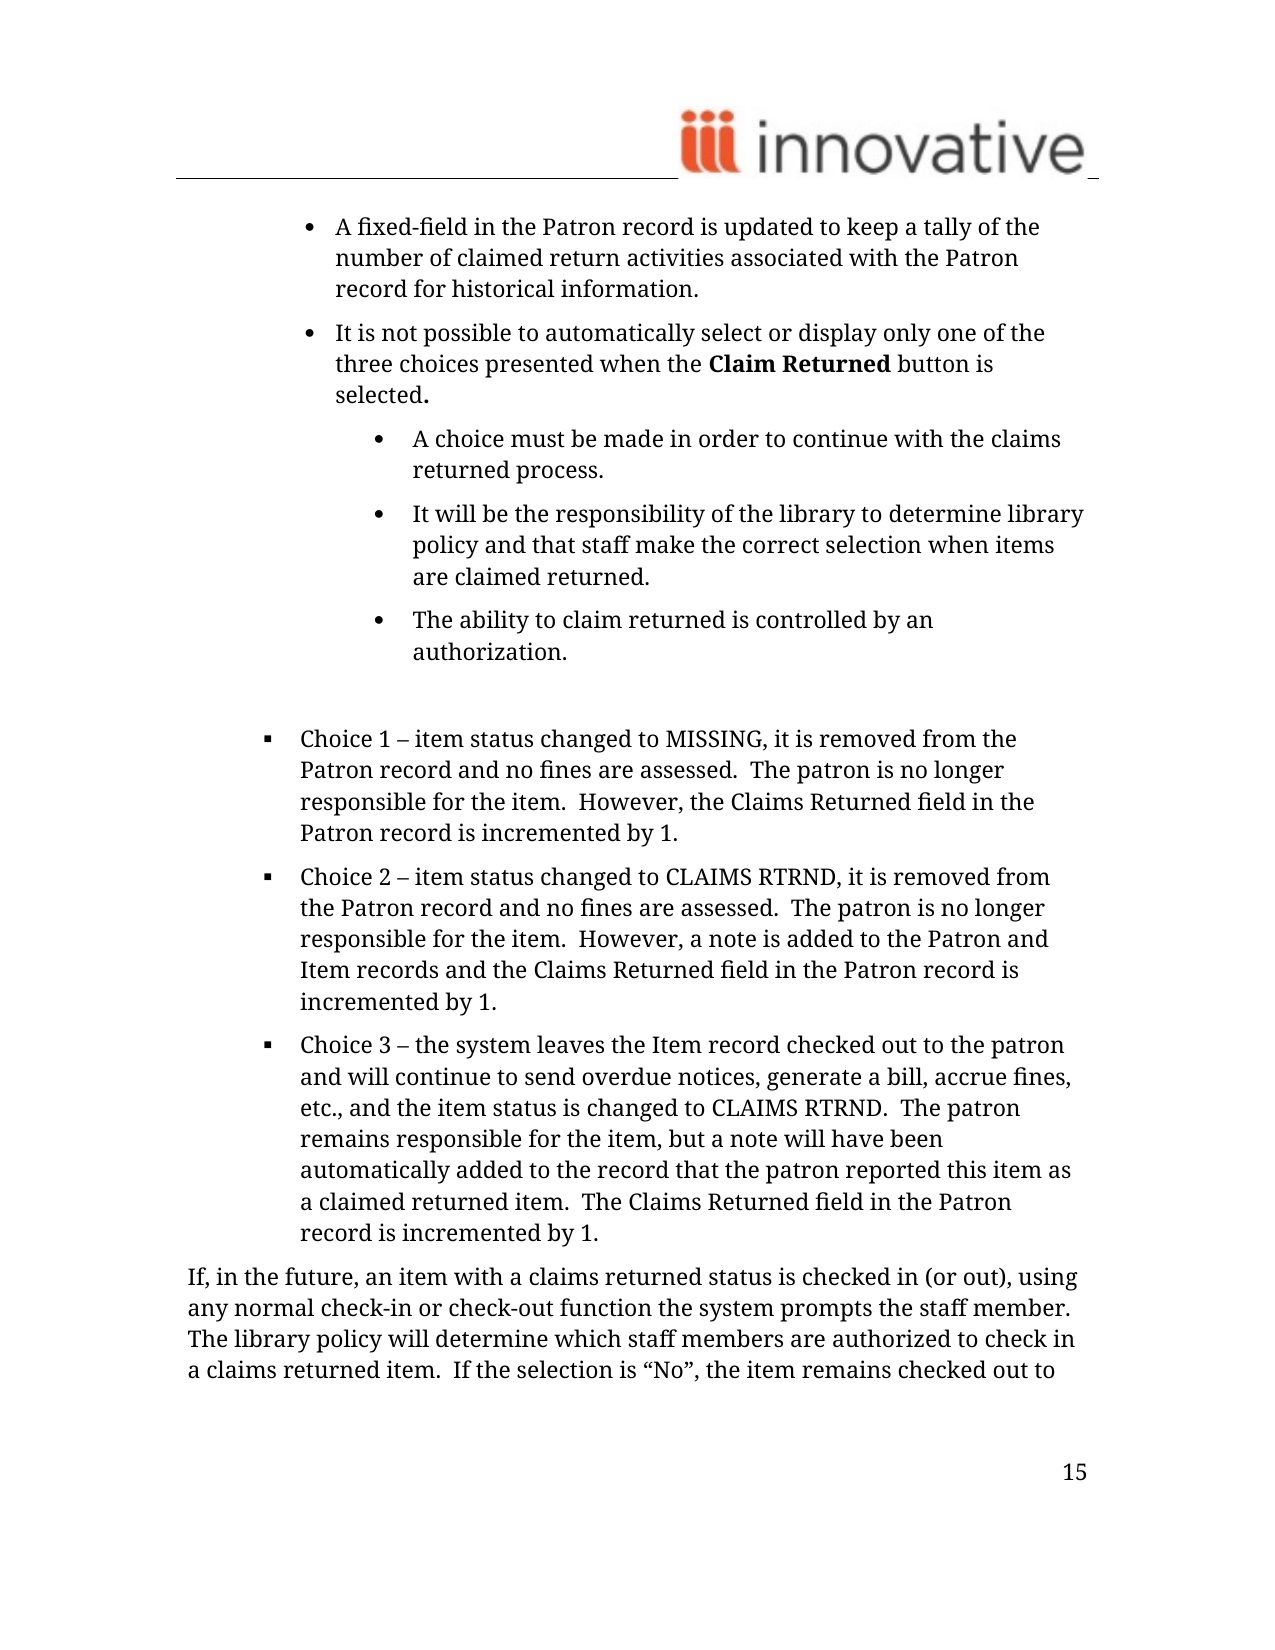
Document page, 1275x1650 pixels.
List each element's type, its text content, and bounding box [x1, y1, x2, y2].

list Choice 1 – item status changed to MISSING, it is removed from the Patron record and no fines are assessed. The patron is no longer responsible for the item. However, the Claims Returned field in the Patron record is incremented by 1. [262, 723, 1087, 848]
picture [678, 106, 1088, 179]
list A choice must be made in order to continue with the claims returned process. [375, 423, 1087, 485]
list It is not possible to automatically select or display only one of the three choices presented when the Claim Returned button is selected. [306, 317, 1087, 410]
list The ability to claim returned is controlled by an authorization. [375, 604, 1087, 667]
list A fixed-field in the Patron record is updated to keep a tally of the number of claimed return activities associated with the Patron record for historical information. [306, 210, 1087, 304]
list Choice 3 – the system leaves the Item record checked out to the patron and will continue to send overdue notices, generate a bill, accrue fines, etc., and the item status is changed to CLAIMS RTRND. The patron remains responsible for the item, but a note will have been automatically added to the record that the patron reported this item as a claimed returned item. The Claims Returned field in the Patron record is incremented by 1. [262, 1029, 1087, 1248]
list Choice 2 – item status changed to CLAIMS RTRND, it is removed from the Patron record and no fines are assessed. The patron is no longer responsible for the item. However, a note is added to the Patron and Item records and the Claims Returned field in the Patron record is incremented by 1. [262, 860, 1087, 1017]
list It will be the responsibility of the library to determine library policy and that staff make the correct selection when items are claimed returned. [375, 498, 1087, 592]
